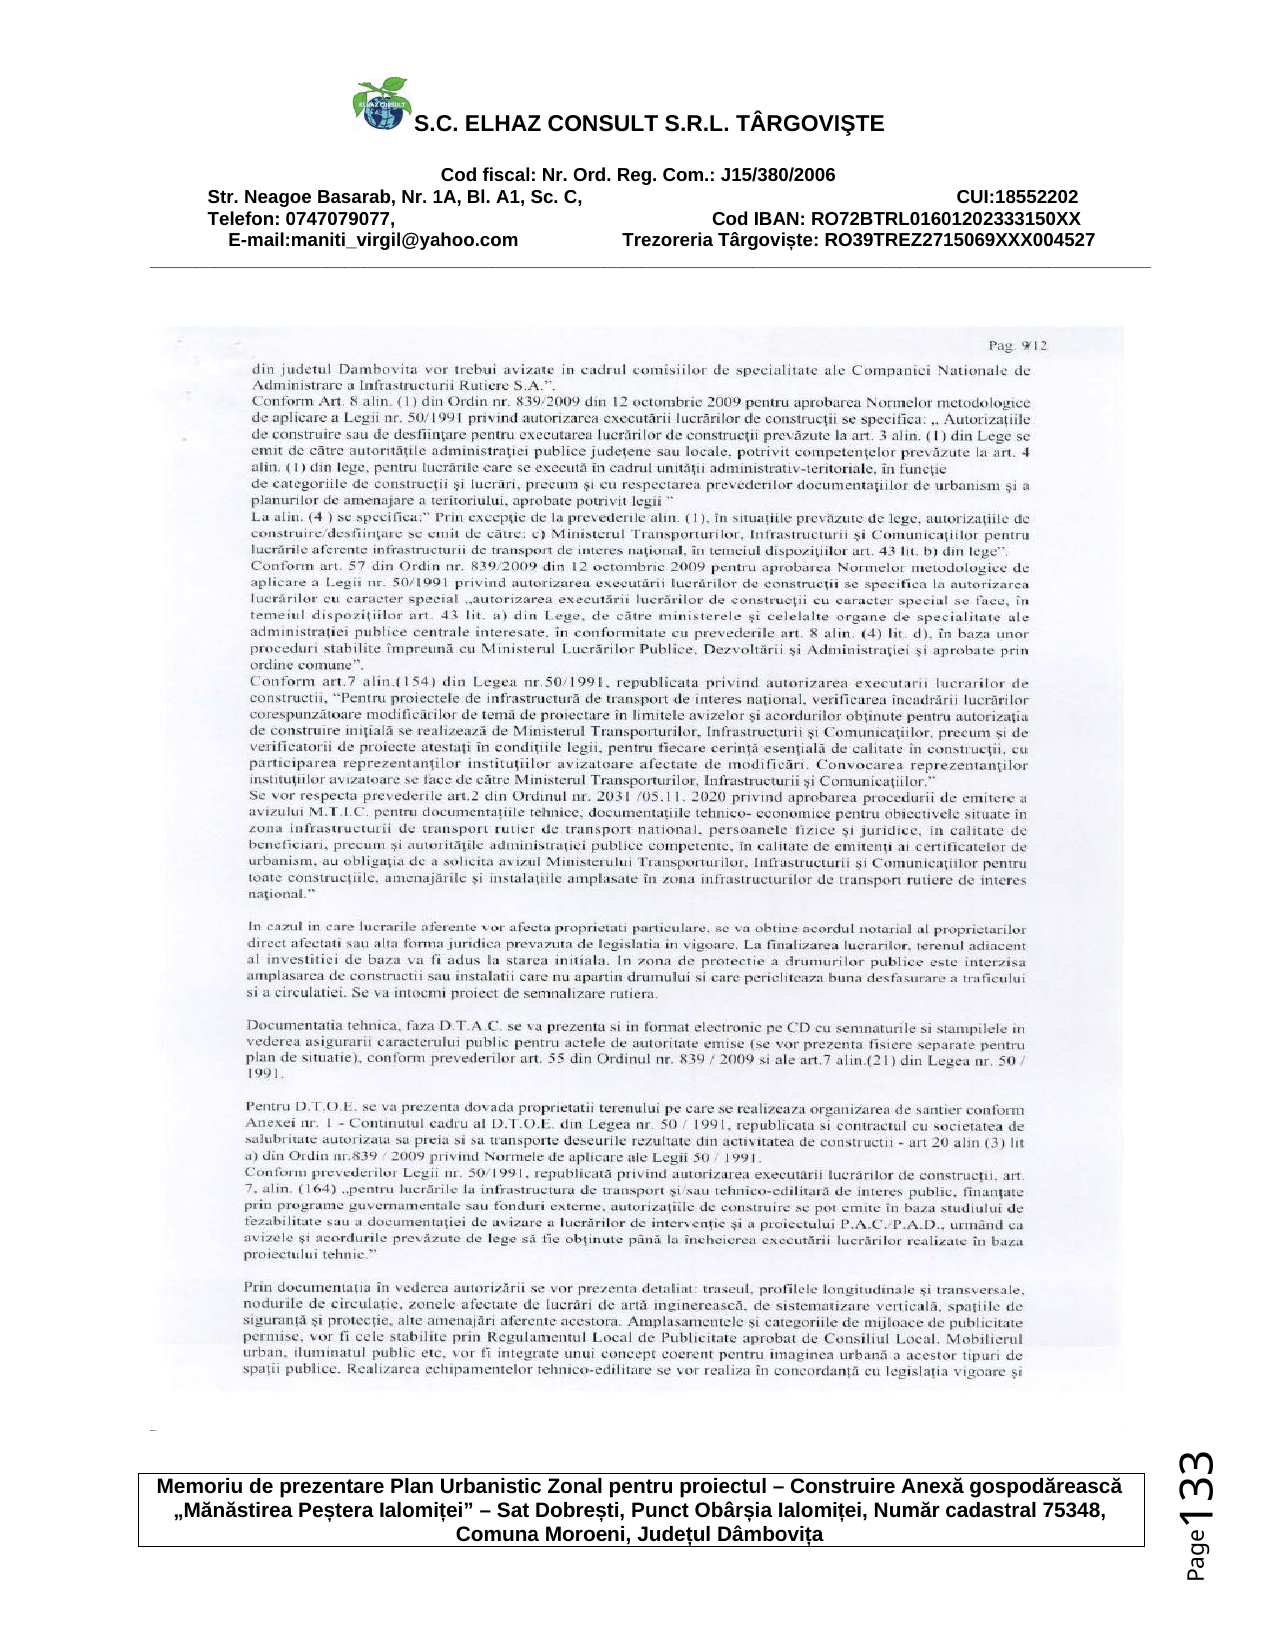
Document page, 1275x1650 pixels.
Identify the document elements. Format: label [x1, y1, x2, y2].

picture [350, 75, 414, 132]
picture [150, 325, 1125, 1431]
